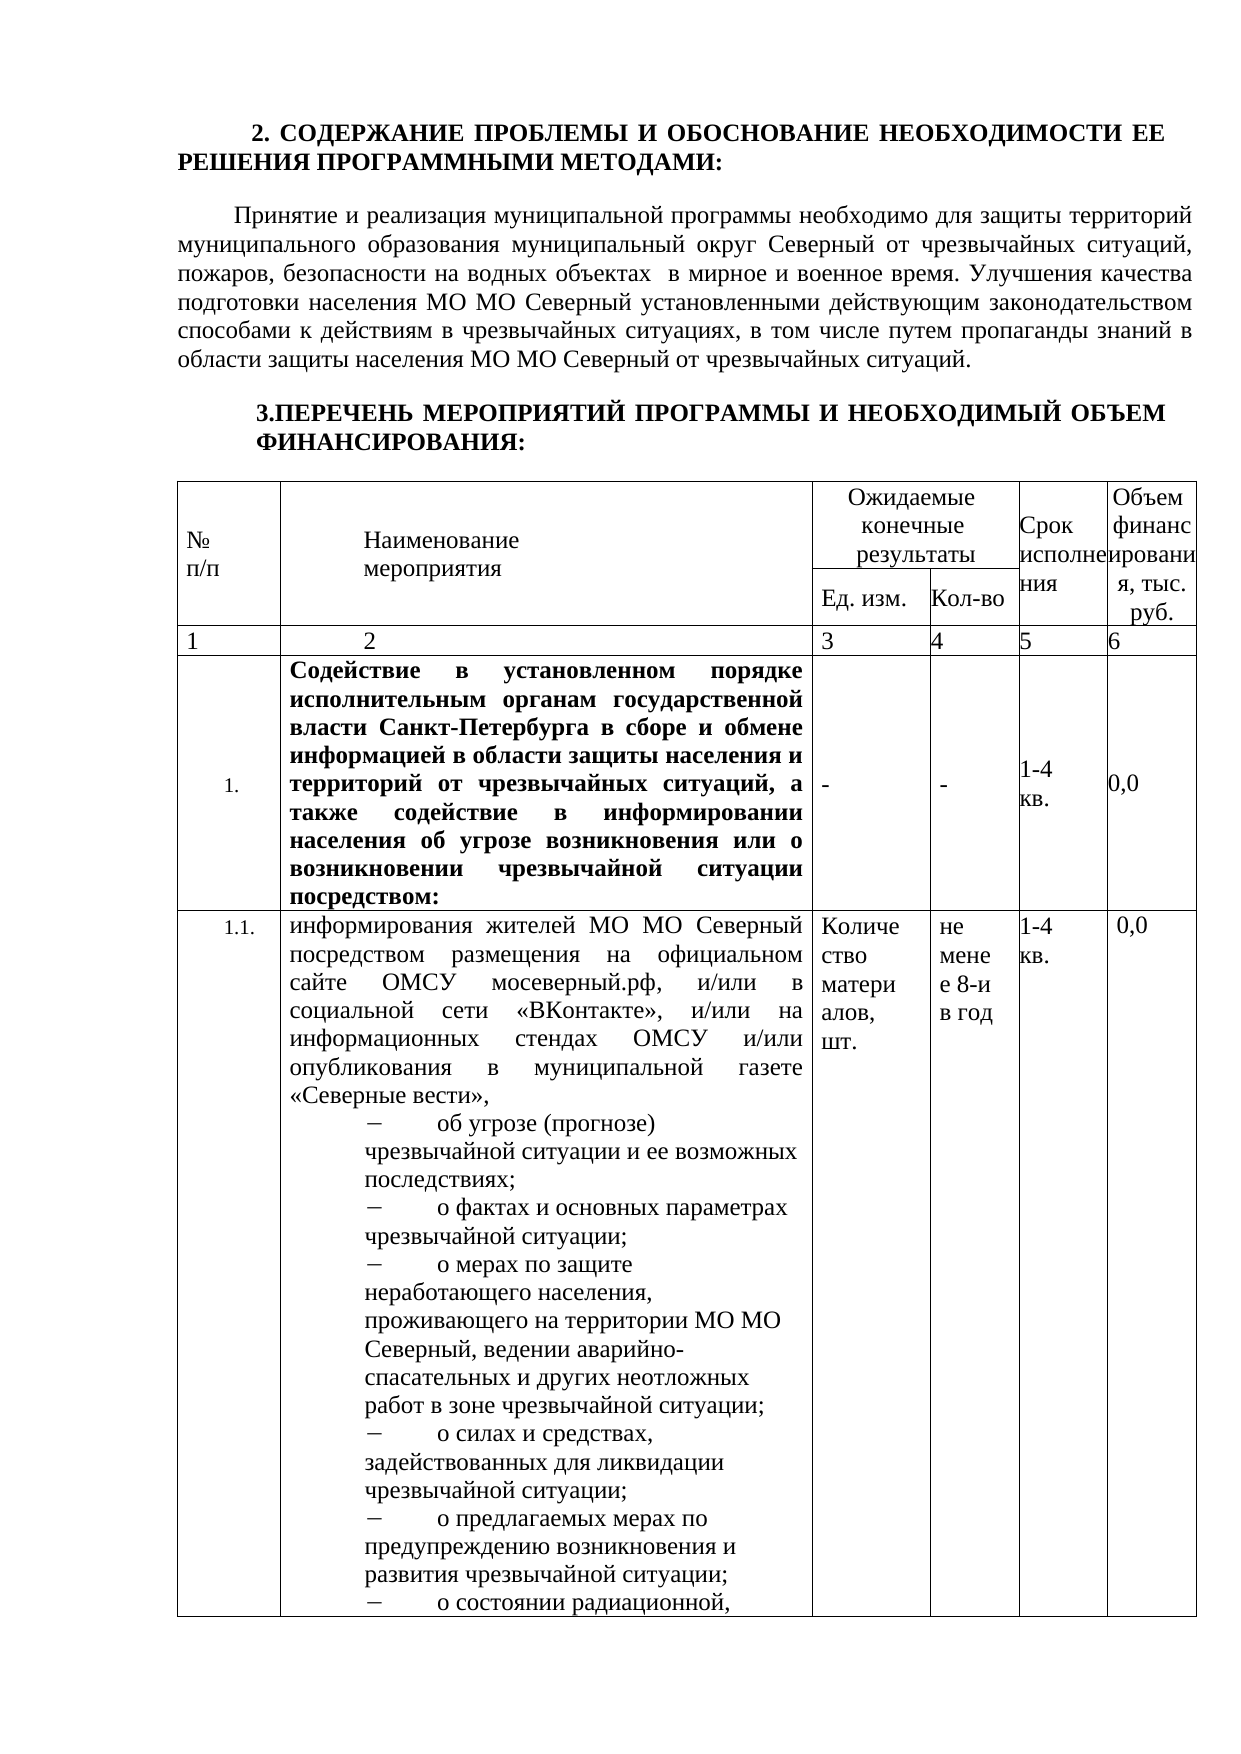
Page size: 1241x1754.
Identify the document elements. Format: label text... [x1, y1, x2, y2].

table_header Наименование мероприятия [281, 482, 812, 625]
table_cell 1 [178, 626, 280, 655]
table_cell 0,0 [1108, 656, 1196, 910]
table_header № п/п [178, 482, 280, 625]
text 2. Содержание проблемы и обоснование необходимости ее решения программными методами: [177, 118, 1166, 176]
table_cell Содействие в установленном порядке исполнительным органам государственной власти Санкт-Петербурга в сборе и обмене информацией в области защиты населения и территорий от чрезвычайных ситуаций, а также содействие в информировании населения об угрозе возникновения или о возникновении чрезвычайной ситуации посредством: [281, 656, 812, 910]
table_cell Кол-во [931, 569, 1019, 625]
table_cell Количество материалов, шт. [813, 911, 930, 1616]
table_cell 5 [1020, 626, 1107, 655]
table_cell - [931, 656, 1019, 910]
table_cell [178, 656, 280, 910]
table_header Ожидаемые конечные результаты [813, 482, 1019, 568]
table_cell - [813, 656, 930, 910]
table_cell [178, 911, 280, 1616]
table_header Срок исполнения [1020, 482, 1107, 625]
table_cell 4 [931, 626, 1019, 655]
text Принятие и реализация муниципальной программы необходимо для защиты территорий муниципального образования муниципальный округ Северный от чрезвычайных ситуаций, пожаров, безопасности на водных объектах в мирное и военное время. Улучшения качества подготовки населения МО МО Северный установленными действующим законодательством способами к действиям в чрезвычайных ситуациях, в том числе путем пропаганды знаний в области защиты населения МО МО Северный от чрезвычайных ситуаций. [177, 201, 1193, 373]
table_cell 1-4 кв. [1020, 911, 1107, 1616]
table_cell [281, 911, 812, 1616]
table_cell 6 [1108, 626, 1196, 655]
table_cell 1-4 кв. [1020, 656, 1107, 910]
table_cell не менее 8-и в год [931, 911, 1019, 1616]
table_cell 0,0 [1108, 911, 1196, 1616]
table_cell 2 [281, 626, 812, 655]
table_cell Ед. изм. [813, 569, 930, 625]
text 3.ПЕРЕЧЕНЬ мероприятий программы и необходимый объем финансирования: [256, 398, 1166, 456]
table_cell 3 [813, 626, 930, 655]
table_header Объем финансирования, тыс. руб. [1108, 482, 1196, 625]
